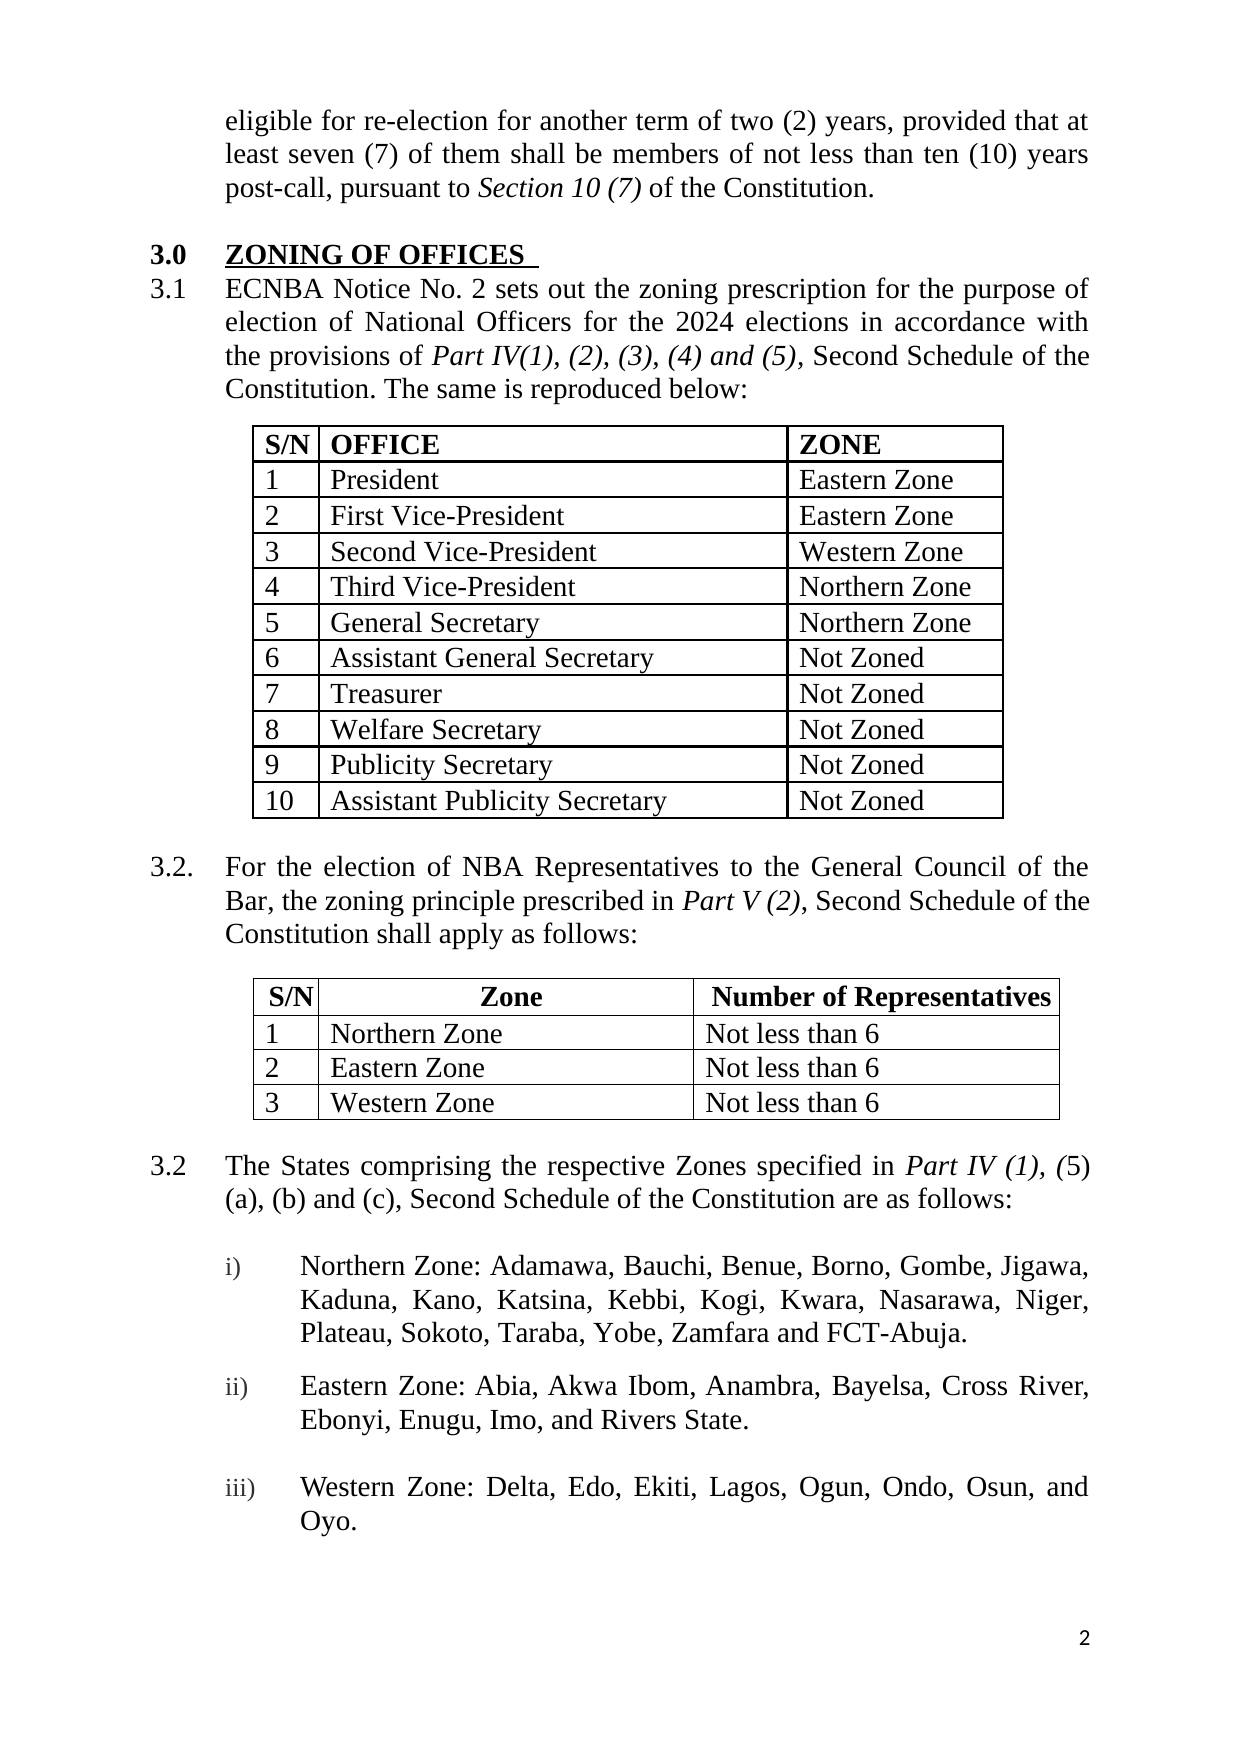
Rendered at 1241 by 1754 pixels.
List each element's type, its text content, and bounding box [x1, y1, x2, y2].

list Western Zone: Delta, Edo, Ekiti, Lagos, Ogun, Ondo, Osun, and Oyo. [225, 1469, 1090, 1536]
table_cell 2 [254, 498, 318, 532]
list ECNBA Notice No. 2 sets out the zoning prescription for the purpose of election of National Officers for the 2024 elections in accordance with the provisions of Part IV(1), (2), (3), (4) and (5), Second Schedule of the Constitution. The same is reproduced below: [150, 271, 1090, 405]
list The States comprising the respective Zones specified in Part IV (1), (5) (a), (b) and (c), Second Schedule of the Constitution are as follows: [150, 1148, 1090, 1215]
table_cell Assistant General Secretary [320, 641, 786, 674]
table_cell Eastern Zone [789, 498, 1002, 532]
table_header Number of Representatives [694, 979, 1059, 1015]
table_cell Assistant Publicity Secretary [320, 783, 786, 817]
table_cell 1 [254, 1016, 318, 1049]
table_cell 1 [254, 463, 318, 496]
table_cell Second Vice-President [320, 534, 786, 567]
list ZONING OF OFFICES [150, 237, 1090, 271]
table_cell 10 [254, 783, 318, 817]
table_cell Treasurer [320, 676, 786, 710]
table_cell Eastern Zone [319, 1050, 693, 1084]
table_cell 5 [254, 605, 318, 638]
table_cell Northern Zone [319, 1016, 693, 1049]
table_header S/N [254, 979, 318, 1015]
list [150, 103, 1090, 204]
table_header Zone [319, 979, 693, 1015]
table_cell 9 [254, 748, 318, 781]
table_cell 7 [254, 676, 318, 710]
table_cell Eastern Zone [789, 463, 1002, 496]
table_cell Western Zone [789, 534, 1002, 567]
table_cell 6 [254, 641, 318, 674]
table_cell 8 [254, 712, 318, 745]
table_cell 3 [254, 1085, 318, 1118]
table_cell Not less than 6 [694, 1016, 1059, 1049]
table_cell 4 [254, 569, 318, 603]
table_cell First Vice-President [320, 498, 786, 532]
table_cell Publicity Secretary [320, 748, 786, 781]
table_cell Northern Zone [789, 569, 1002, 603]
table_cell Not Zoned [789, 641, 1002, 674]
table_header OFFICE [320, 427, 786, 460]
table_cell Third Vice-President [320, 569, 786, 603]
table_cell 2 [254, 1050, 318, 1084]
list Northern Zone: Adamawa, Bauchi, Benue, Borno, Gombe, Jigawa, Kaduna, Kano, Katsina, Kebbi, Kogi, Kwara, Nasarawa, Niger, Plateau, Sokoto, Taraba, Yobe, Zamfara and FCT-Abuja. [225, 1248, 1090, 1349]
table_cell Not less than 6 [694, 1050, 1059, 1084]
table_cell Not Zoned [789, 712, 1002, 745]
table_cell Not Zoned [789, 676, 1002, 710]
table_cell Western Zone [319, 1085, 693, 1118]
list Eastern Zone: Abia, Akwa Ibom, Anambra, Bayelsa, Cross River, Ebonyi, Enugu, Imo, and Rivers State. [225, 1368, 1090, 1436]
table_cell Northern Zone [789, 605, 1002, 638]
table_cell General Secretary [320, 605, 786, 638]
table_header S/N [254, 427, 318, 460]
table_cell Not Zoned [789, 748, 1002, 781]
table_cell 3 [254, 534, 318, 567]
table_cell President [320, 463, 786, 496]
table_header ZONE [789, 427, 1002, 460]
table_cell Welfare Secretary [320, 712, 786, 745]
list For the election of NBA Representatives to the General Council of the Bar, the zoning principle prescribed in Part V (2), Second Schedule of the Constitution shall apply as follows: [150, 849, 1090, 950]
table_cell Not less than 6 [694, 1085, 1059, 1118]
table_cell Not Zoned [789, 783, 1002, 817]
